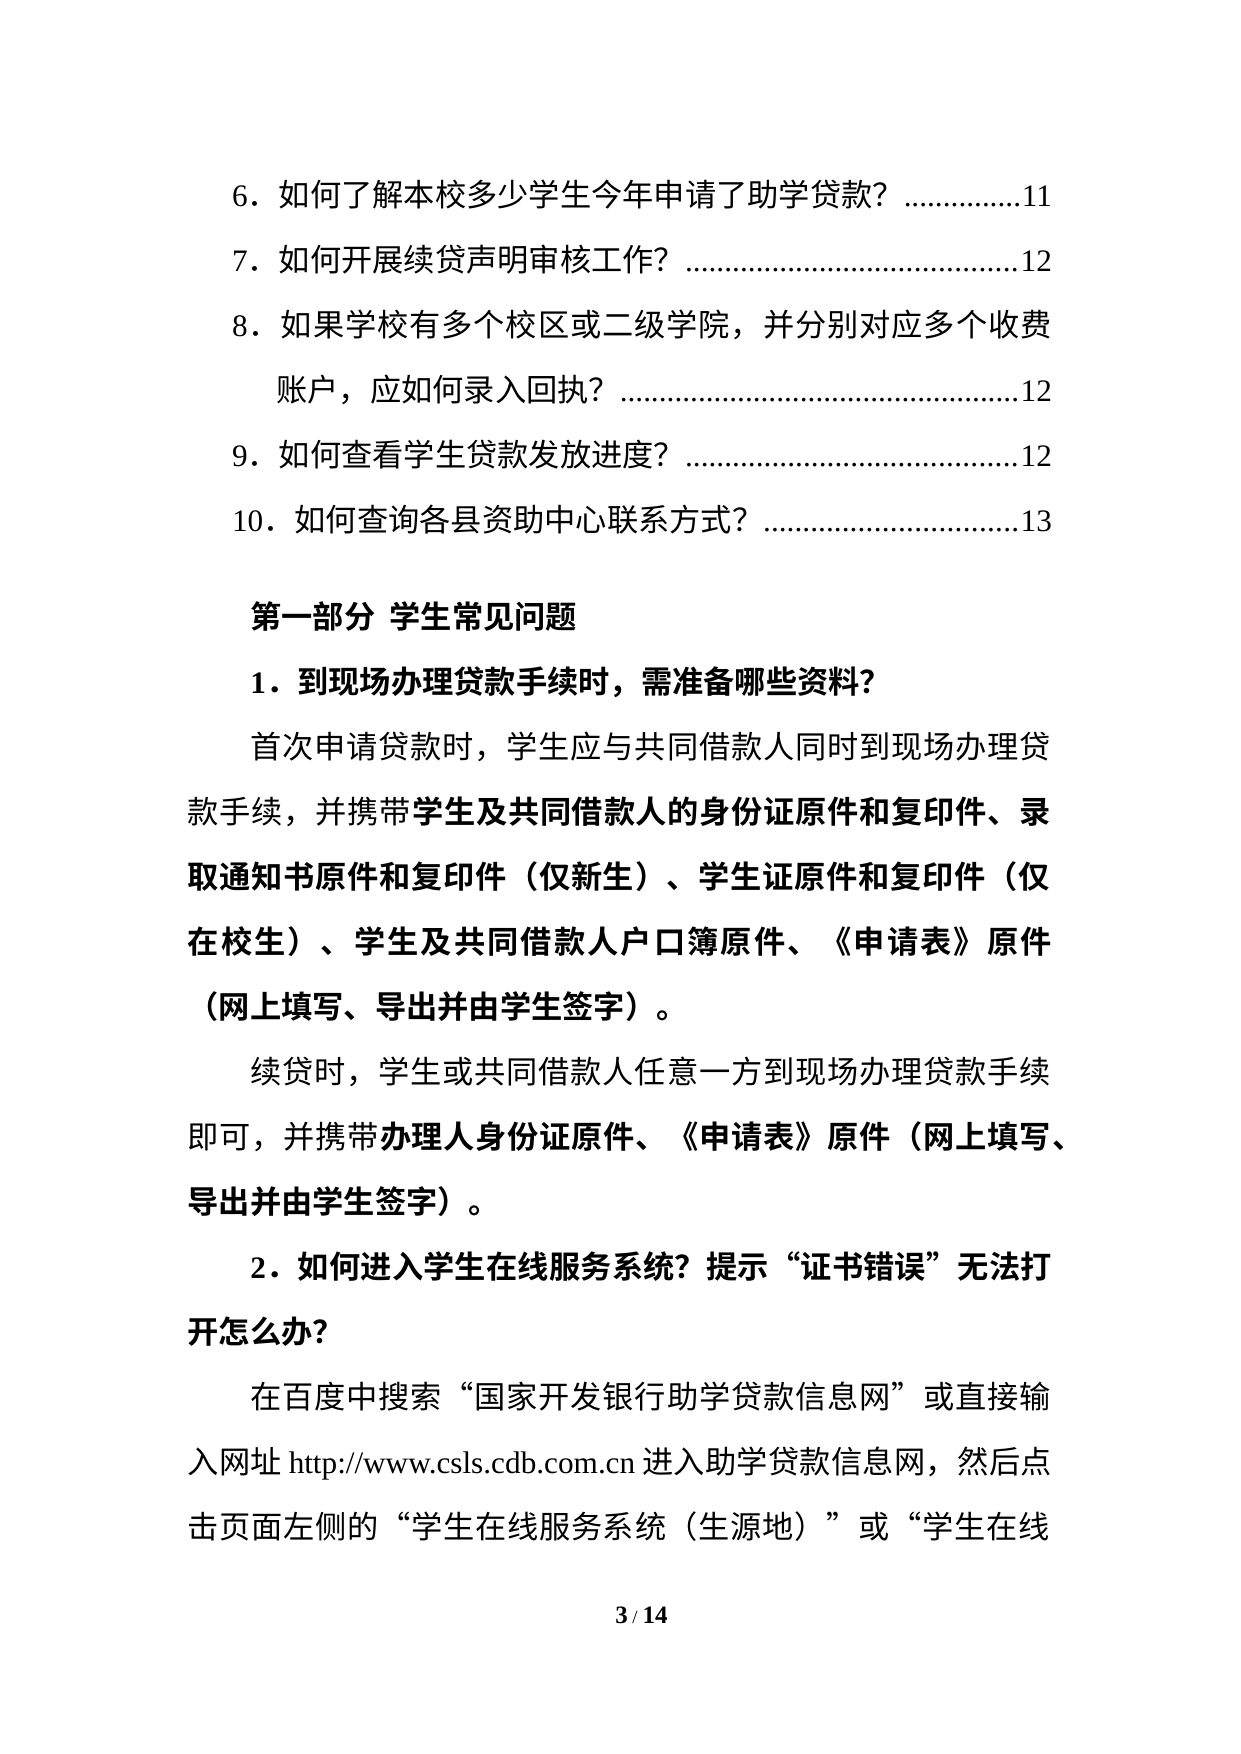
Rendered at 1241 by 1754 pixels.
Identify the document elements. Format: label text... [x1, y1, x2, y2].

text 首次申请贷款时，学生应与共同借款人同时到现场办理贷款手续，并携带学生及共同借款人的身份证原件和复印件、录取通知书原件和复印件（仅新生）、学生证原件和复印件（仅在校生）、学生及共同借款人户口簿原件、《申请表》原件（网上填写、导出并由学生签字）。 [187, 713, 1053, 1038]
text 6．如何了解本校多少学生今年申请了助学贷款？ 11 [232, 160, 1053, 225]
text 8．如果学校有多个校区或二级学院，并分别对应多个收费账户，应如何录入回执？ 12 [232, 290, 1053, 420]
text 续贷时，学生或共同借款人任意一方到现场办理贷款手续即可，并携带办理人身份证原件、《申请表》原件（网上填写、导出并由学生签字）。 [187, 1038, 1053, 1233]
subtitle 1．到现场办理贷款手续时，需准备哪些资料？ [187, 648, 1053, 713]
subtitle 2．如何进入学生在线服务系统？提示“证书错误”无法打开怎么办？ [187, 1233, 1053, 1363]
text 10．如何查询各县资助中心联系方式？ 13 [232, 485, 1053, 550]
text 9．如何查看学生贷款发放进度？ 12 [232, 420, 1053, 485]
subtitle 第一部分 学生常见问题 [187, 583, 1053, 648]
text 7．如何开展续贷声明审核工作？ 12 [232, 225, 1053, 290]
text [187, 1363, 1053, 1558]
